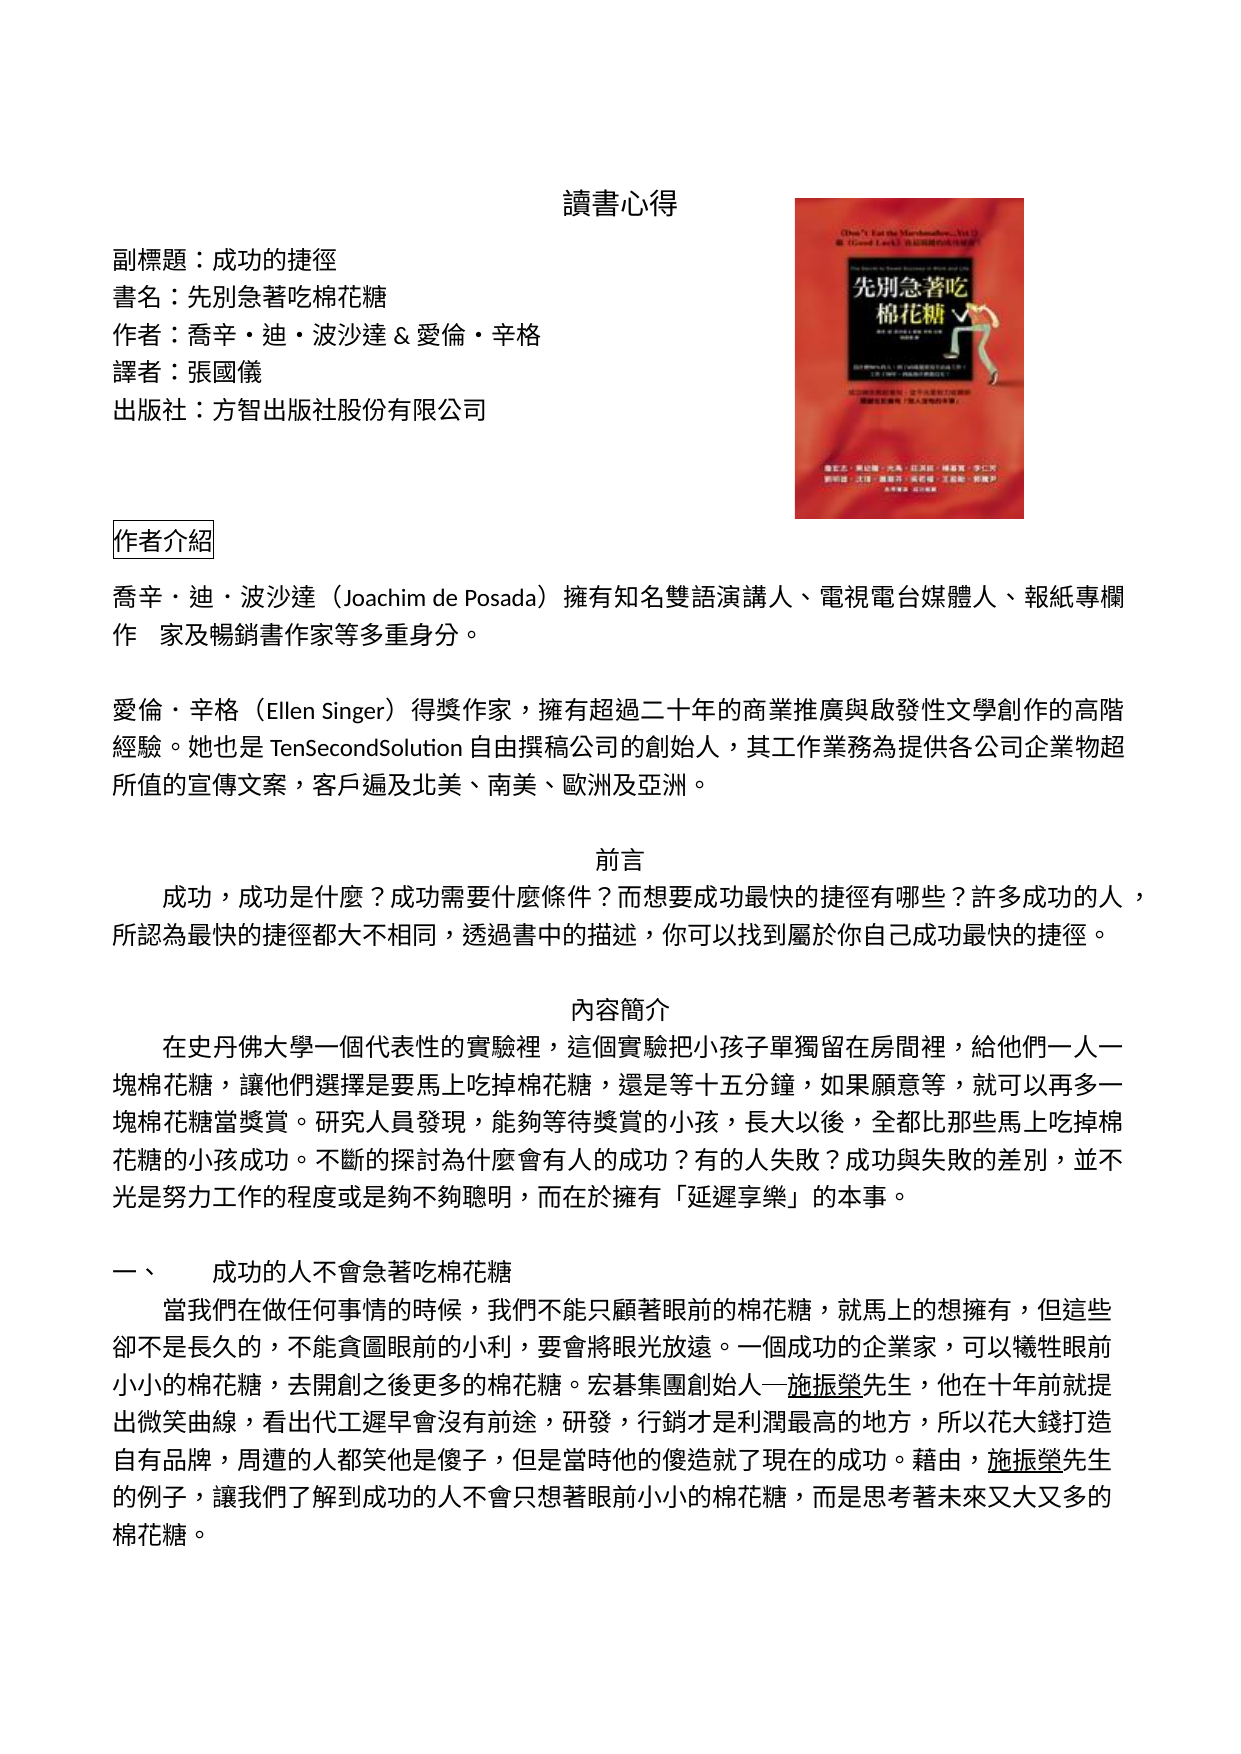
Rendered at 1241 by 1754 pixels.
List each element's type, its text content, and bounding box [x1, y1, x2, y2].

list 成功的人不會急著吃棉花糖 [112, 1252, 1128, 1289]
text 譯者：張國儀 [112, 352, 1128, 389]
text 當我們在做任何事情的時候，我們不能只顧著眼前的棉花糖，就馬上的想擁有，但這些卻不是長久的，不能貪圖眼前的小利，要會將眼光放遠。一個成功的企業家，可以犧牲眼前小小的棉花糖，去開創之後更多的棉花糖。宏碁集團創始人─施振榮先生，他在十年前就提出微笑曲線，看出代工遲早會沒有前途，研發，行銷才是利潤最高的地方，所以花大錢打造自有品牌，周遭的人都笑他是傻子，但是當時他的傻造就了現在的成功。藉由，施振榮先生的例子，讓我們了解到成功的人不會只想著眼前小小的棉花糖，而是思考著未來又大又多的棉花糖。 [112, 1289, 1128, 1552]
text 喬辛．迪．波沙達（Joachim de Posada）擁有知名雙語演講人、電視電台媒體人、報紙專欄作 家及暢銷書作家等多重身分。 [112, 577, 1128, 652]
text 作者：喬辛‧迪‧波沙達 & 愛倫‧辛格 [112, 314, 1128, 352]
text 書名：先別急著吃棉花糖 [112, 277, 1128, 314]
text 內容簡介 [112, 989, 1128, 1027]
text 讀書心得 [112, 164, 1128, 239]
picture [794, 427, 1024, 502]
text 在史丹佛大學一個代表性的實驗裡，這個實驗把小孩子單獨留在房間裡，給他們一人一塊棉花糖，讓他們選擇是要馬上吃掉棉花糖，還是等十五分鐘，如果願意等，就可以再多一塊棉花糖當獎賞。研究人員發現，能夠等待獎賞的小孩，長大以後，全都比那些馬上吃掉棉花糖的小孩成功。不斷的探討為什麼會有人的成功？有的人失敗？成功與失敗的差別，並不光是努力工作的程度或是夠不夠聰明，而在於擁有「延遲享樂」的本事。 [112, 1027, 1128, 1214]
text 成功，成功是什麼？成功需要什麼條件？而想要成功最快的捷徑有哪些？許多成功的人，所認為最快的捷徑都大不相同，透過書中的描述，你可以找到屬於你自己成功最快的捷徑。 [112, 877, 1128, 952]
text 副標題：成功的捷徑 [112, 239, 1128, 277]
text 作者介紹 [112, 502, 1128, 577]
text 前言 [112, 839, 1128, 877]
text 愛倫．辛格（Ellen Singer）得獎作家，擁有超過二十年的商業推廣與啟發性文學創作的高階經驗。她也是TenSecondSolution自由撰稿公司的創始人，其工作業務為提供各公司企業物超所值的宣傳文案，客戶遍及北美、南美、歐洲及亞洲。 [112, 689, 1128, 802]
text 出版社：方智出版社股份有限公司 [112, 389, 1128, 427]
